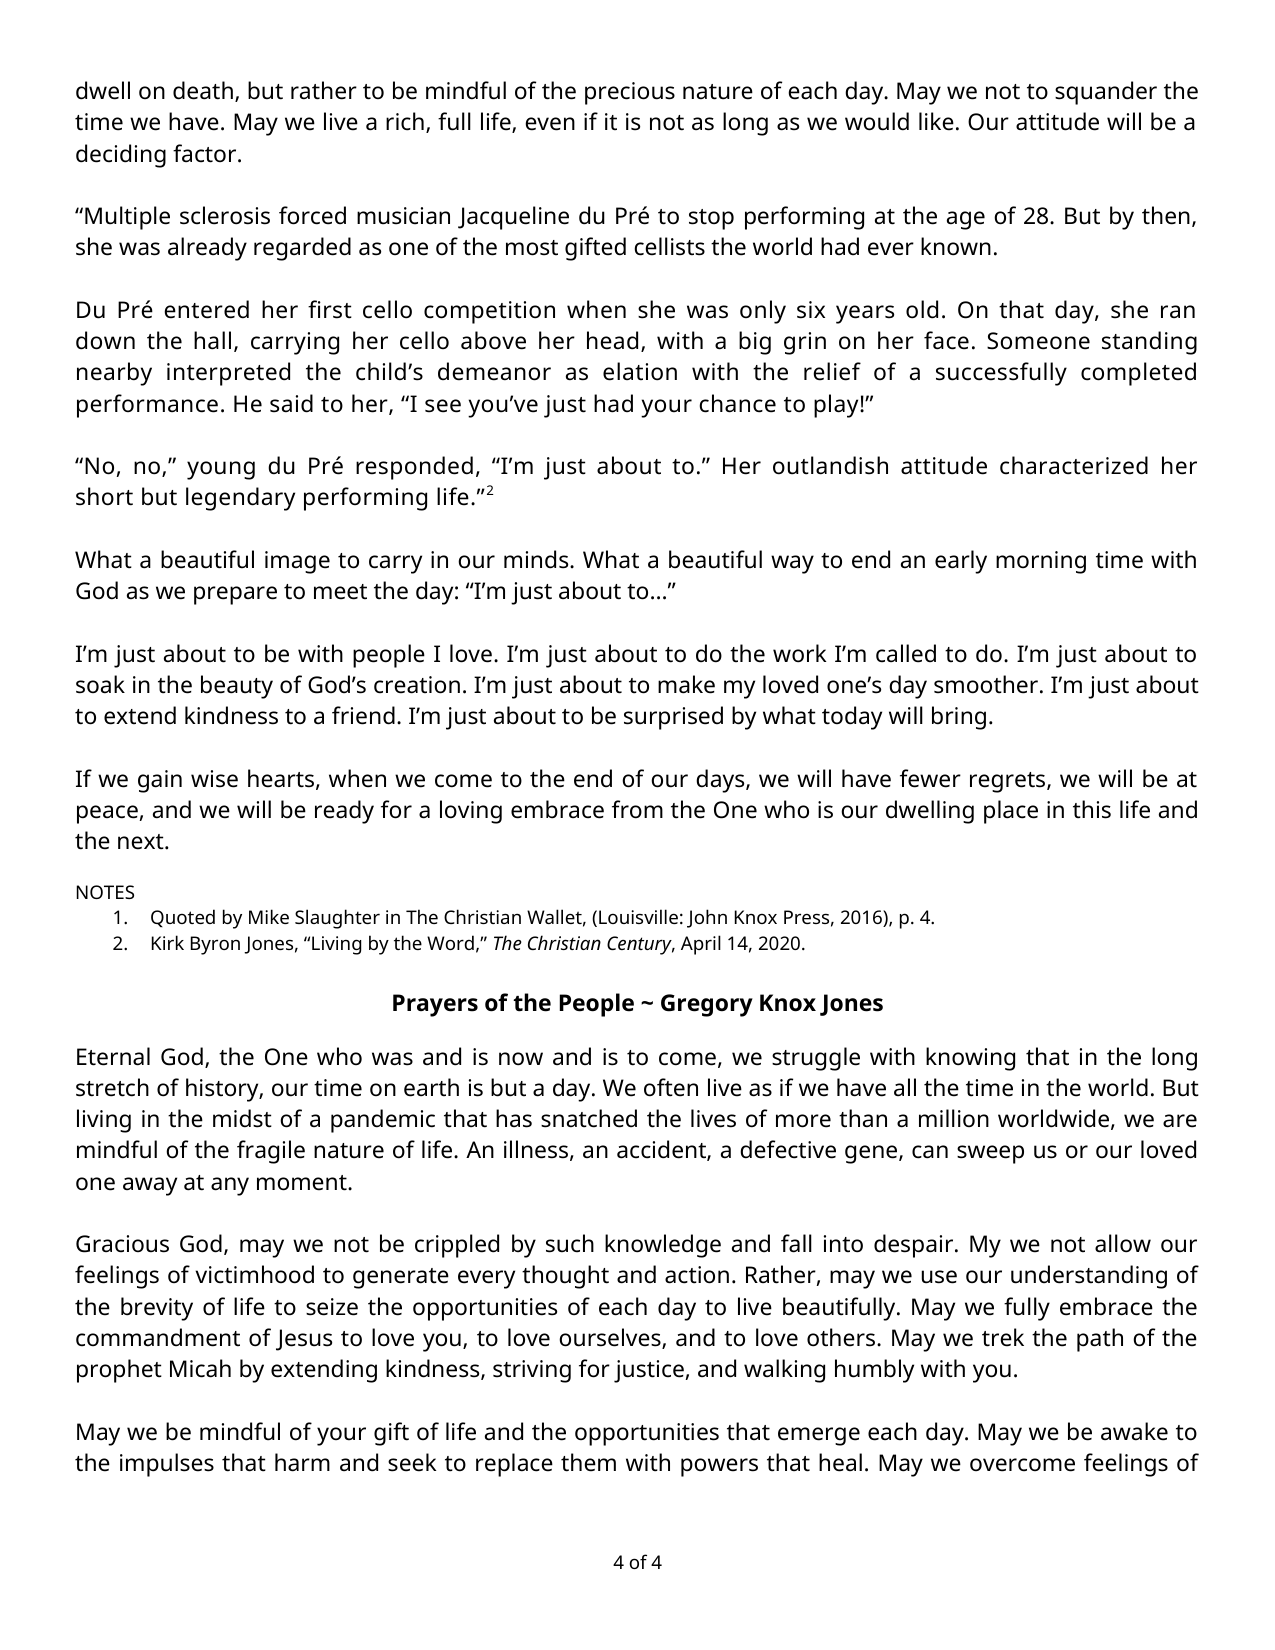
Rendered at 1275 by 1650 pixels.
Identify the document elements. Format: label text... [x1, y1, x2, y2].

text “No, no,” young du Pré responded, “I’m just about to.” Her outlandish attitude characterized her short but legendary performing life.”2 [75, 450, 1200, 512]
text Gracious God, may we not be crippled by such knowledge and fall into despair. My we not allow our feelings of victimhood to generate every thought and action. Rather, may we use our understanding of the brevity of life to seize the opportunities of each day to live beautifully. May we fully embrace the commandment of Jesus to love you, to love ourselves, and to love others. May we trek the path of the prophet Micah by extending kindness, striving for justice, and walking humbly with you. [75, 1228, 1200, 1384]
text Du Pré entered her first cello competition when she was only six years old. On that day, she ran down the hall, carrying her cello above her head, with a big grin on her face. Someone standing nearby interpreted the child’s demeanor as elation with the relief of a successfully completed performance. He said to her, “I see you’ve just had your chance to play!” [75, 294, 1200, 419]
list Quoted by Mike Slaughter in The Christian Wallet, (Louisville: John Knox Press, 2016), p. 4. [112, 904, 1200, 930]
text Prayers of the People ~ Gregory Knox Jones [75, 987, 1200, 1018]
text Eternal God, the One who was and is now and is to come, we struggle with knowing that in the long stretch of history, our time on earth is but a day. We often live as if we have all the time in the world. But living in the midst of a pandemic that has snatched the lives of more than a million worldwide, we are mindful of the fragile nature of life. An illness, an accident, a defective gene, can sweep us or our loved one away at any moment. [75, 1041, 1200, 1197]
text “Multiple sclerosis forced musician Jacqueline du Pré to stop performing at the age of 28. But by then, she was already regarded as one of the most gifted cellists the world had ever known. [75, 200, 1200, 262]
list Kirk Byron Jones, “Living by the Word,” The Christian Century, April 14, 2020. [112, 930, 1200, 956]
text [75, 75, 1200, 169]
text I’m just about to be with people I love. I’m just about to do the work I’m called to do. I’m just about to soak in the beauty of God’s creation. I’m just about to make my loved one’s day smoother. I’m just about to extend kindness to a friend. I’m just about to be surprised by what today will bring. [75, 637, 1200, 731]
text NOTES [75, 879, 1200, 904]
text If we gain wise hearts, when we come to the end of our days, we will have fewer regrets, we will be at peace, and we will be ready for a loving embrace from the One who is our dwelling place in this life and the next. [75, 762, 1200, 856]
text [75, 1416, 1200, 1478]
text What a beautiful image to carry in our minds. What a beautiful way to end an early morning time with God as we prepare to meet the day: “I’m just about to…” [75, 544, 1200, 606]
